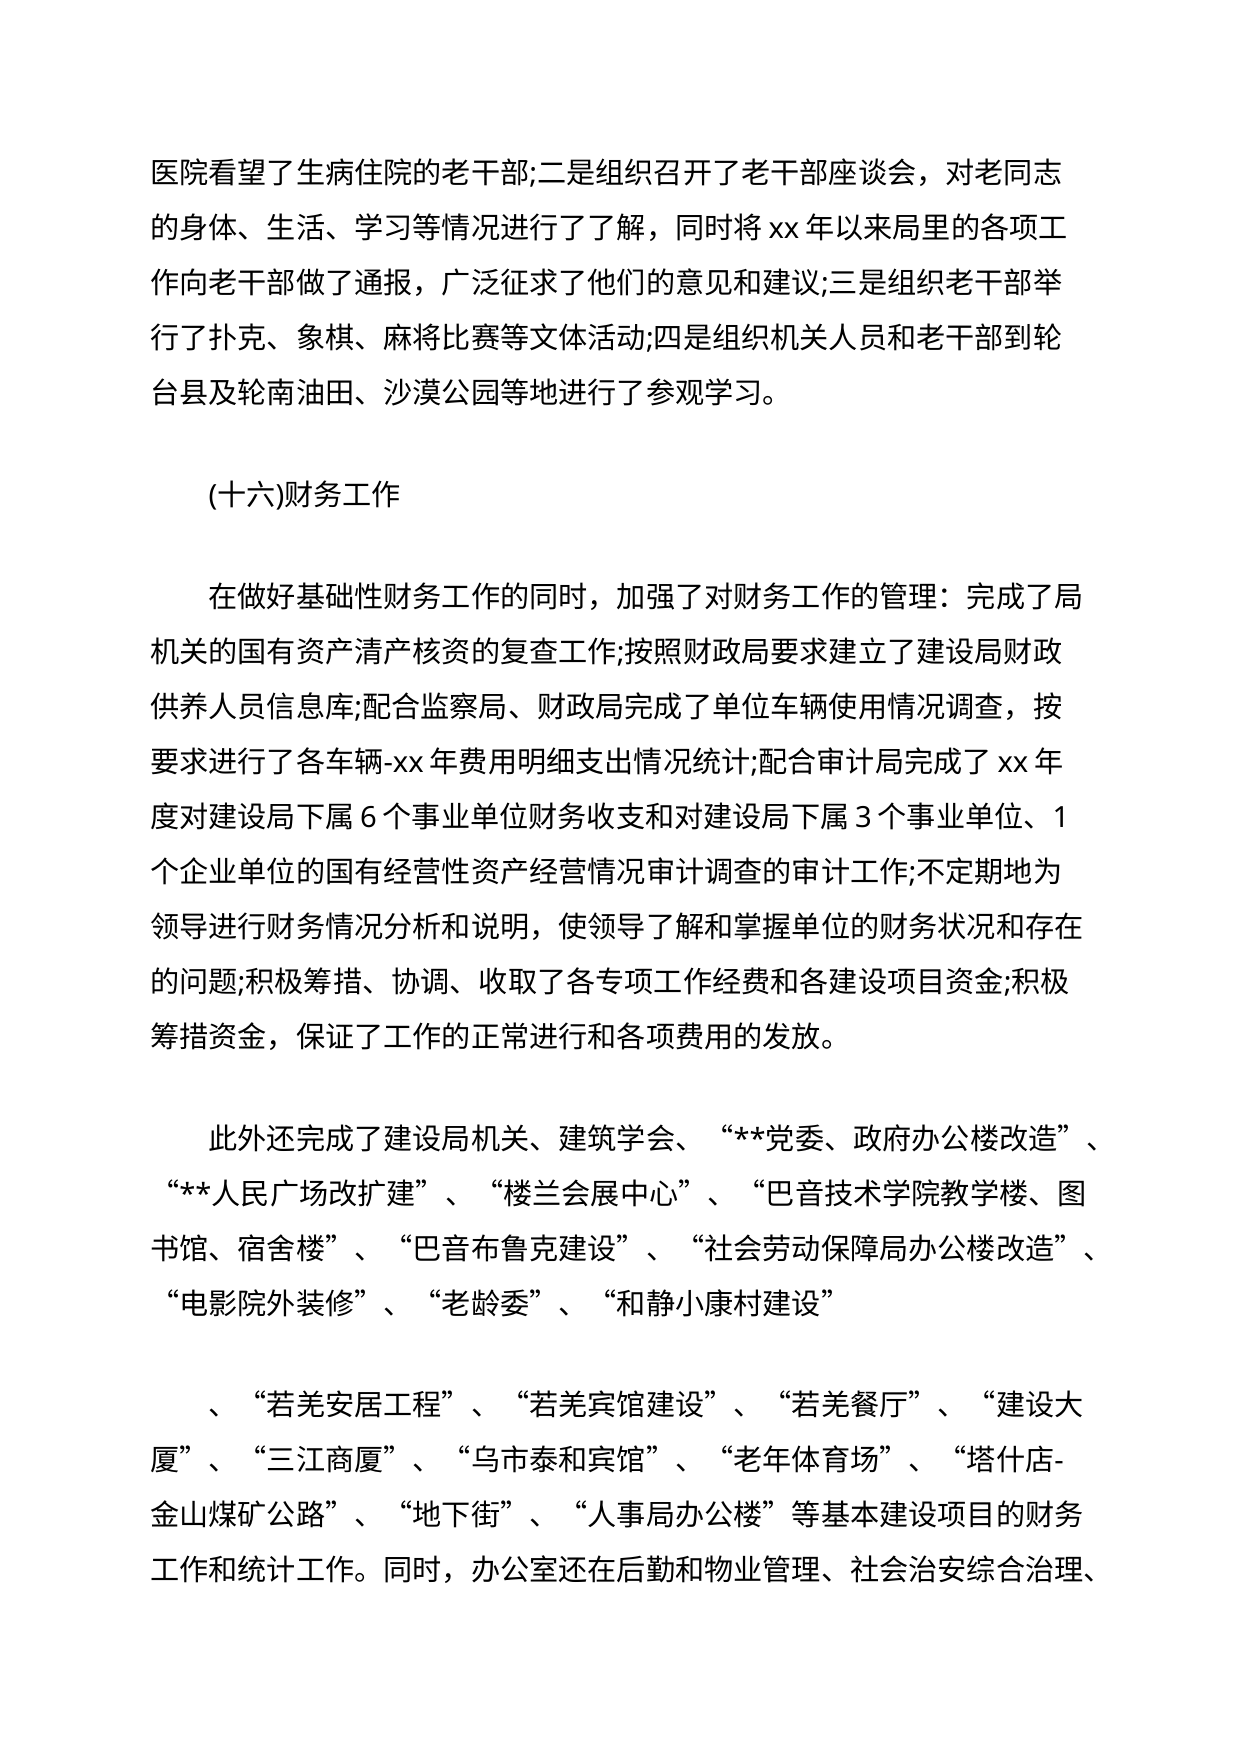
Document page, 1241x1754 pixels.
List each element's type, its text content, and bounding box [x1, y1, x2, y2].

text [150, 150, 1090, 412]
text 此外还完成了建设局机关、建筑学会、“**党委、政府办公楼改造”、“**人民广场改扩建”、“楼兰会展中心”、“巴音技术学院教学楼、图书馆、宿舍楼”、“巴音布鲁克建设”、“社会劳动保障局办公楼改造”、“电影院外装修”、“老龄委”、“和静小康村建设” [150, 1115, 1090, 1322]
text (十六)财务工作 [150, 472, 1090, 514]
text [150, 1382, 1090, 1589]
text 在做好基础性财务工作的同时，加强了对财务工作的管理：完成了局机关的国有资产清产核资的复查工作;按照财政局要求建立了建设局财政供养人员信息库;配合监察局、财政局完成了单位车辆使用情况调查，按要求进行了各车辆-xx年费用明细支出情况统计;配合审计局完成了xx年度对建设局下属6个事业单位财务收支和对建设局下属3个事业单位、1个企业单位的国有经营性资产经营情况审计调查的审计工作;不定期地为领导进行财务情况分析和说明，使领导了解和掌握单位的财务状况和存在的问题;积极筹措、协调、收取了各专项工作经费和各建设项目资金;积极筹措资金，保证了工作的正常进行和各项费用的发放。 [150, 574, 1090, 1056]
